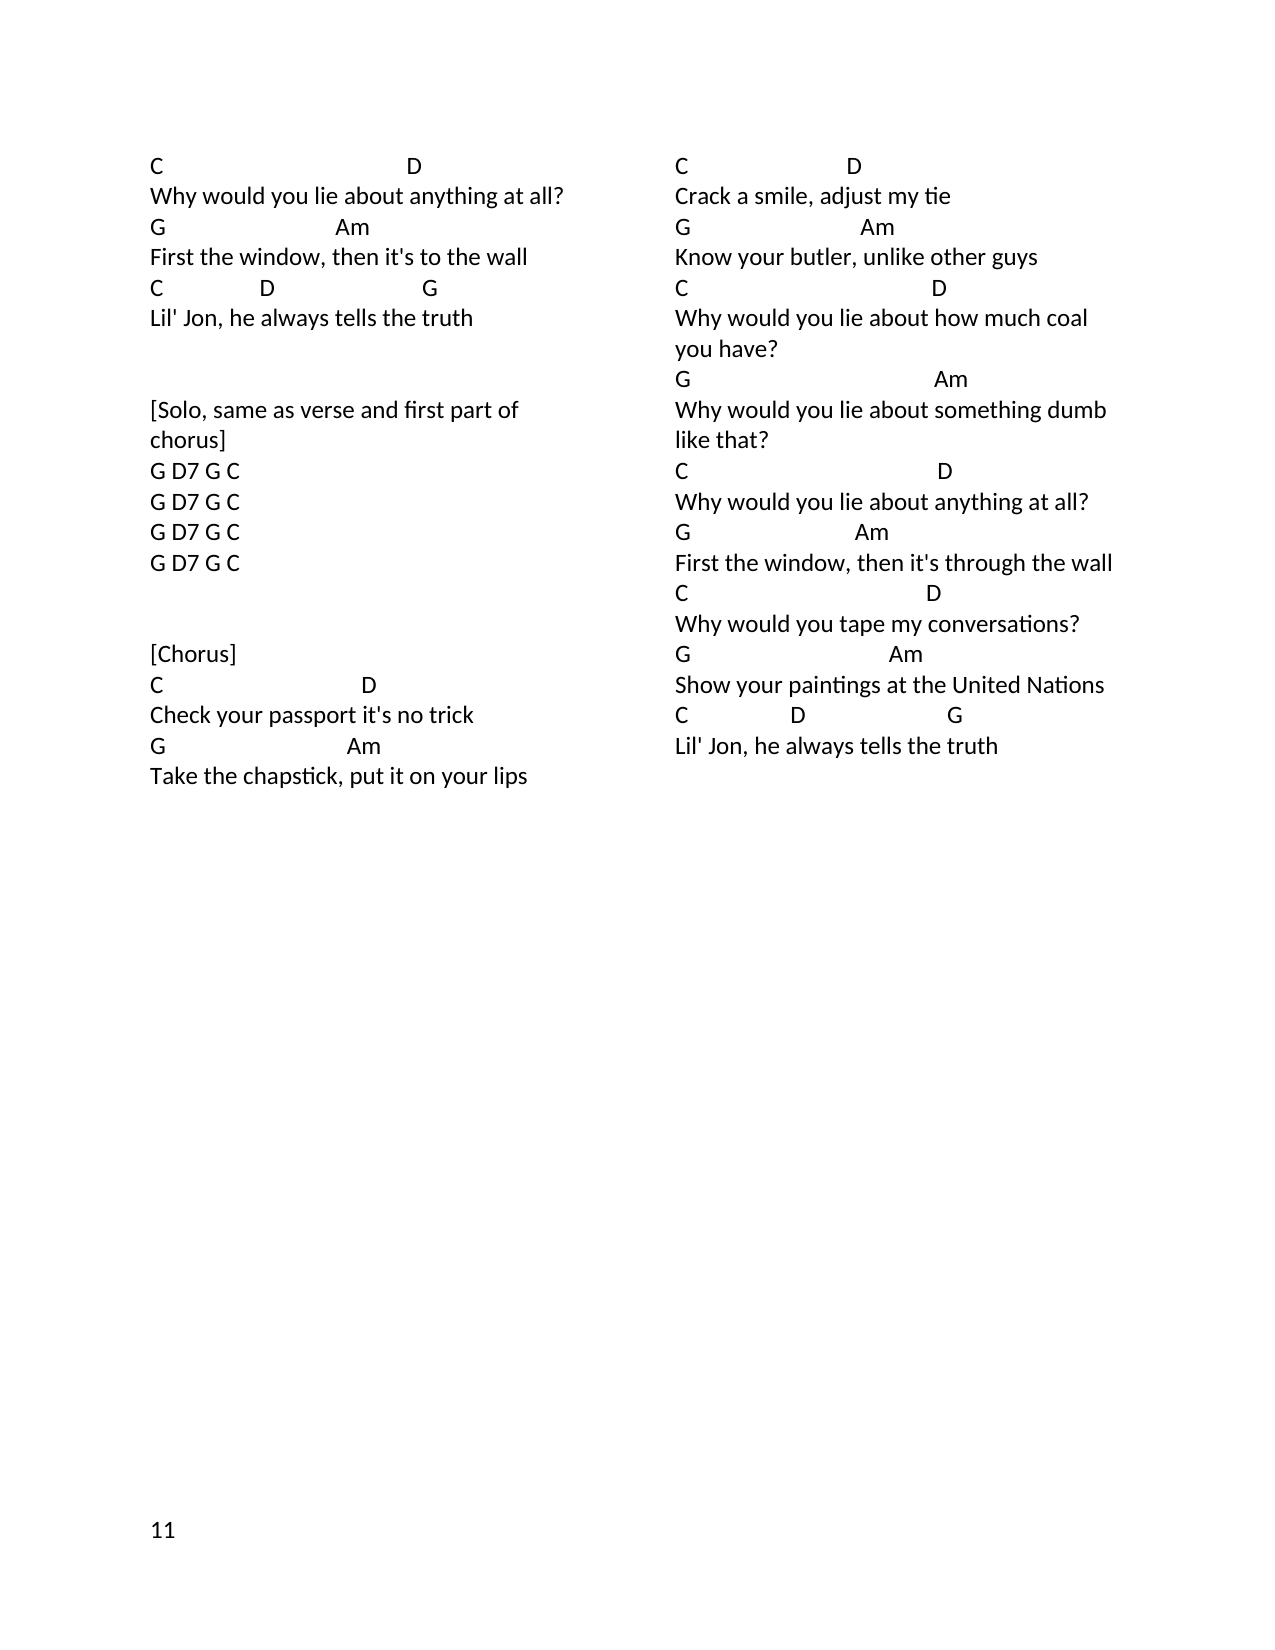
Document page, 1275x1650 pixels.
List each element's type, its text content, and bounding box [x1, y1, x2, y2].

text Why would you lie about anything at all? [150, 181, 600, 211]
text G D7 G C [150, 455, 600, 486]
text First the window, then it's through the wall [675, 547, 1125, 577]
text Crack a smile, adjust my tie [675, 181, 1125, 211]
text G Am [675, 516, 1125, 547]
text C D G [675, 699, 1125, 730]
text Why would you lie about how much coal you have? [675, 303, 1125, 364]
text G D7 G C [150, 547, 600, 577]
text C D [675, 272, 1125, 303]
text G Am [675, 364, 1125, 394]
text [Chorus] [150, 638, 600, 669]
text Lil' Jon, he always tells the truth [675, 730, 1125, 760]
text C D [675, 455, 1125, 486]
text Why would you lie about something dumb like that? [675, 394, 1125, 455]
text Check your passport it's no trick [150, 699, 600, 730]
text C D [150, 150, 600, 181]
text G D7 G C [150, 516, 600, 547]
text G Am [150, 211, 600, 242]
text First the window, then it's to the wall [150, 242, 600, 272]
text G Am [150, 730, 600, 760]
text G D7 G C [150, 486, 600, 516]
text C D [150, 669, 600, 699]
text G Am [675, 211, 1125, 242]
text [Solo, same as verse and first part of chorus] [150, 394, 600, 455]
text G Am [675, 638, 1125, 669]
text C D G [150, 272, 600, 303]
text Why would you lie about anything at all? [675, 486, 1125, 516]
text Take the chapstick, put it on your lips [150, 760, 600, 791]
text Know your butler, unlike other guys [675, 242, 1125, 272]
text Lil' Jon, he always tells the truth [150, 303, 600, 333]
text C D [675, 577, 1125, 608]
text Show your paintings at the United Nations [675, 669, 1125, 699]
text Why would you tape my conversations? [675, 608, 1125, 638]
text C D [675, 150, 1125, 181]
